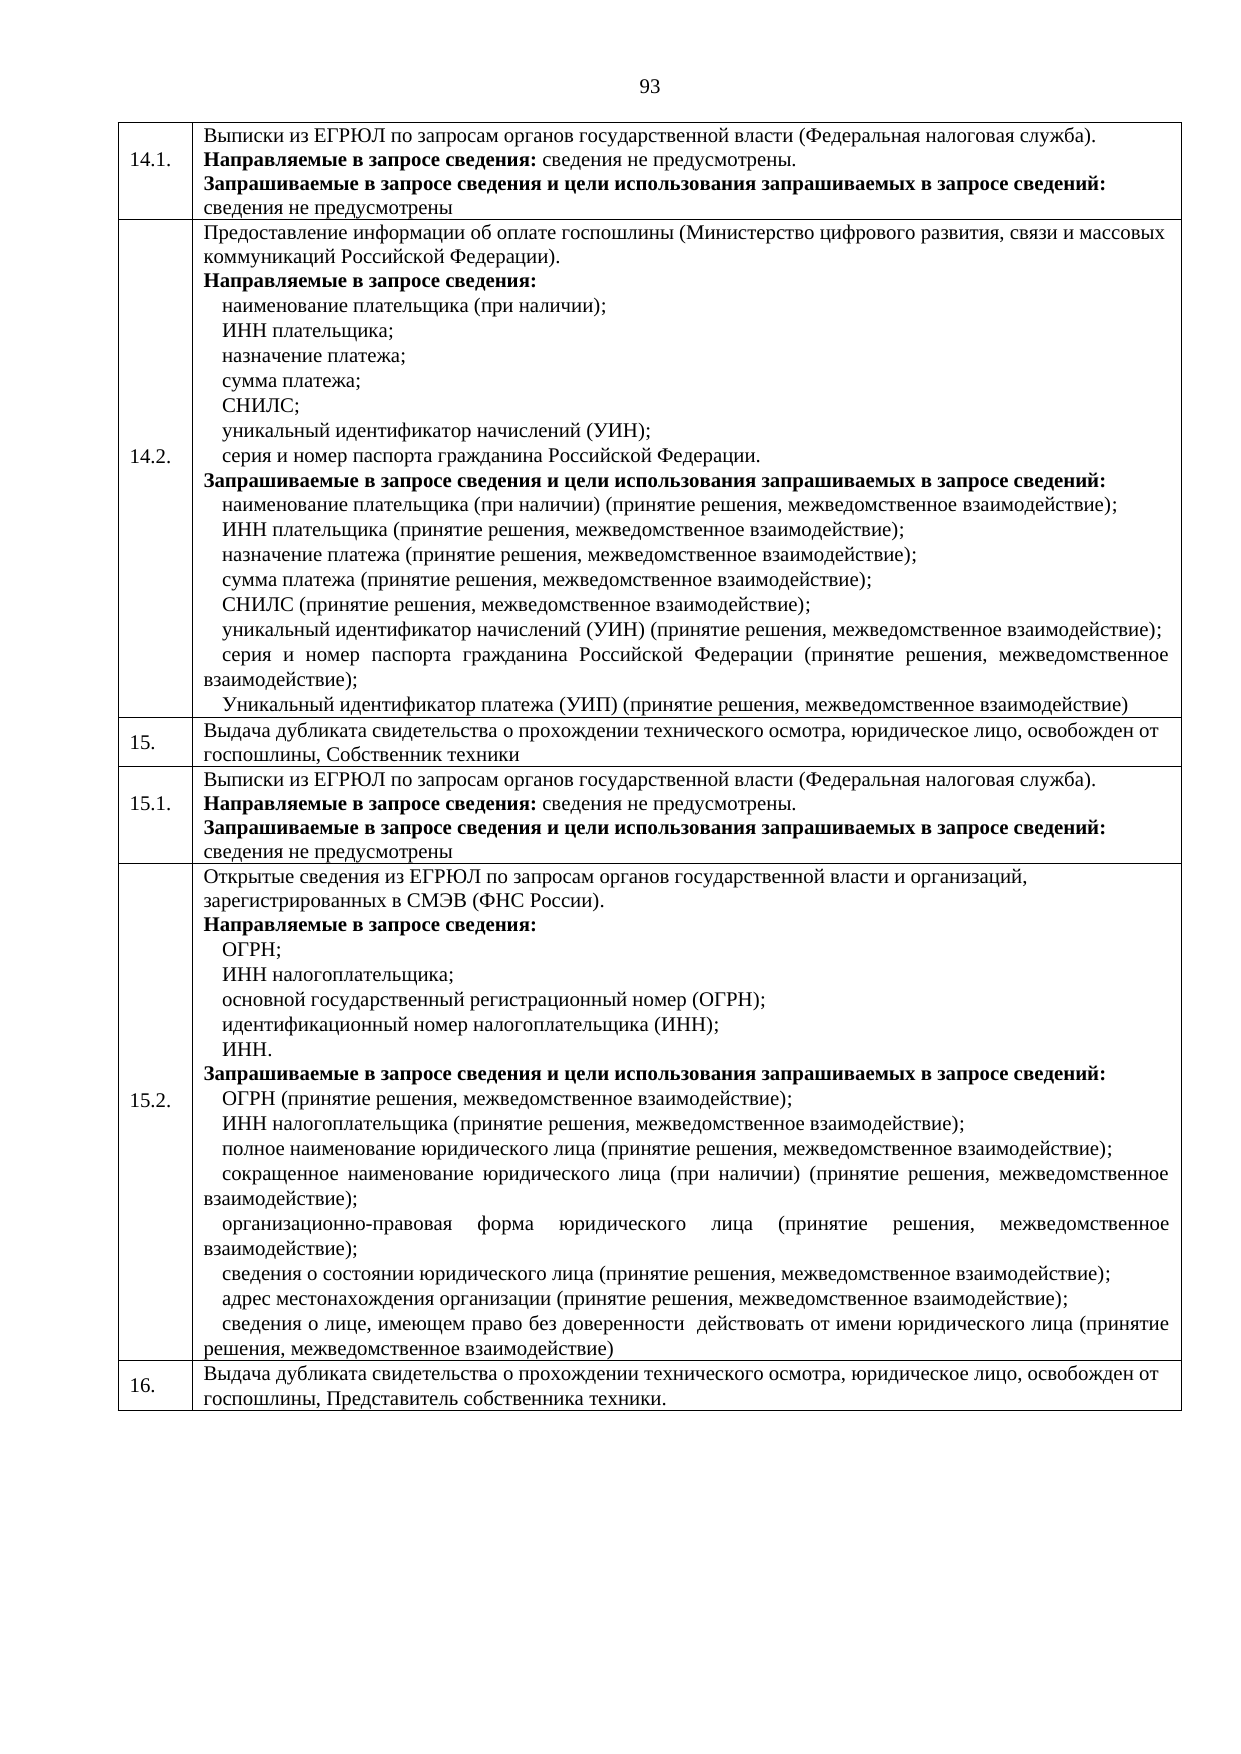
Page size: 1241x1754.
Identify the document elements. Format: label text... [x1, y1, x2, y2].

table_cell [119, 864, 192, 1360]
table_cell [119, 220, 192, 717]
table_cell Выписки из ЕГРЮЛ по запросам органов государственной власти (Федеральная налоговая служба). Направляемые в запросе сведения: сведения не предусмотрены. Запрашиваемые в запросе сведения и цели использования запрашиваемых в запросе сведений: сведения не предусмотрены [193, 767, 1181, 863]
table_cell Выписки из ЕГРЮЛ по запросам органов государственной власти (Федеральная налоговая служба). Направляемые в запросе сведения: сведения не предусмотрены. Запрашиваемые в запросе сведения и цели использования запрашиваемых в запросе сведений: сведения не предусмотрены [193, 123, 1181, 219]
table_cell [119, 1361, 192, 1409]
table_cell Выдача дубликата свидетельства о прохождении технического осмотра, юридическое лицо, освобожден от госпошлины, Собственник техники [193, 718, 1181, 766]
table_cell [119, 767, 192, 863]
table_cell Выдача дубликата свидетельства о прохождении технического осмотра, юридическое лицо, освобожден от госпошлины, Представитель собственника техники. [193, 1361, 1181, 1409]
table_cell [119, 123, 192, 219]
table_cell [119, 718, 192, 766]
